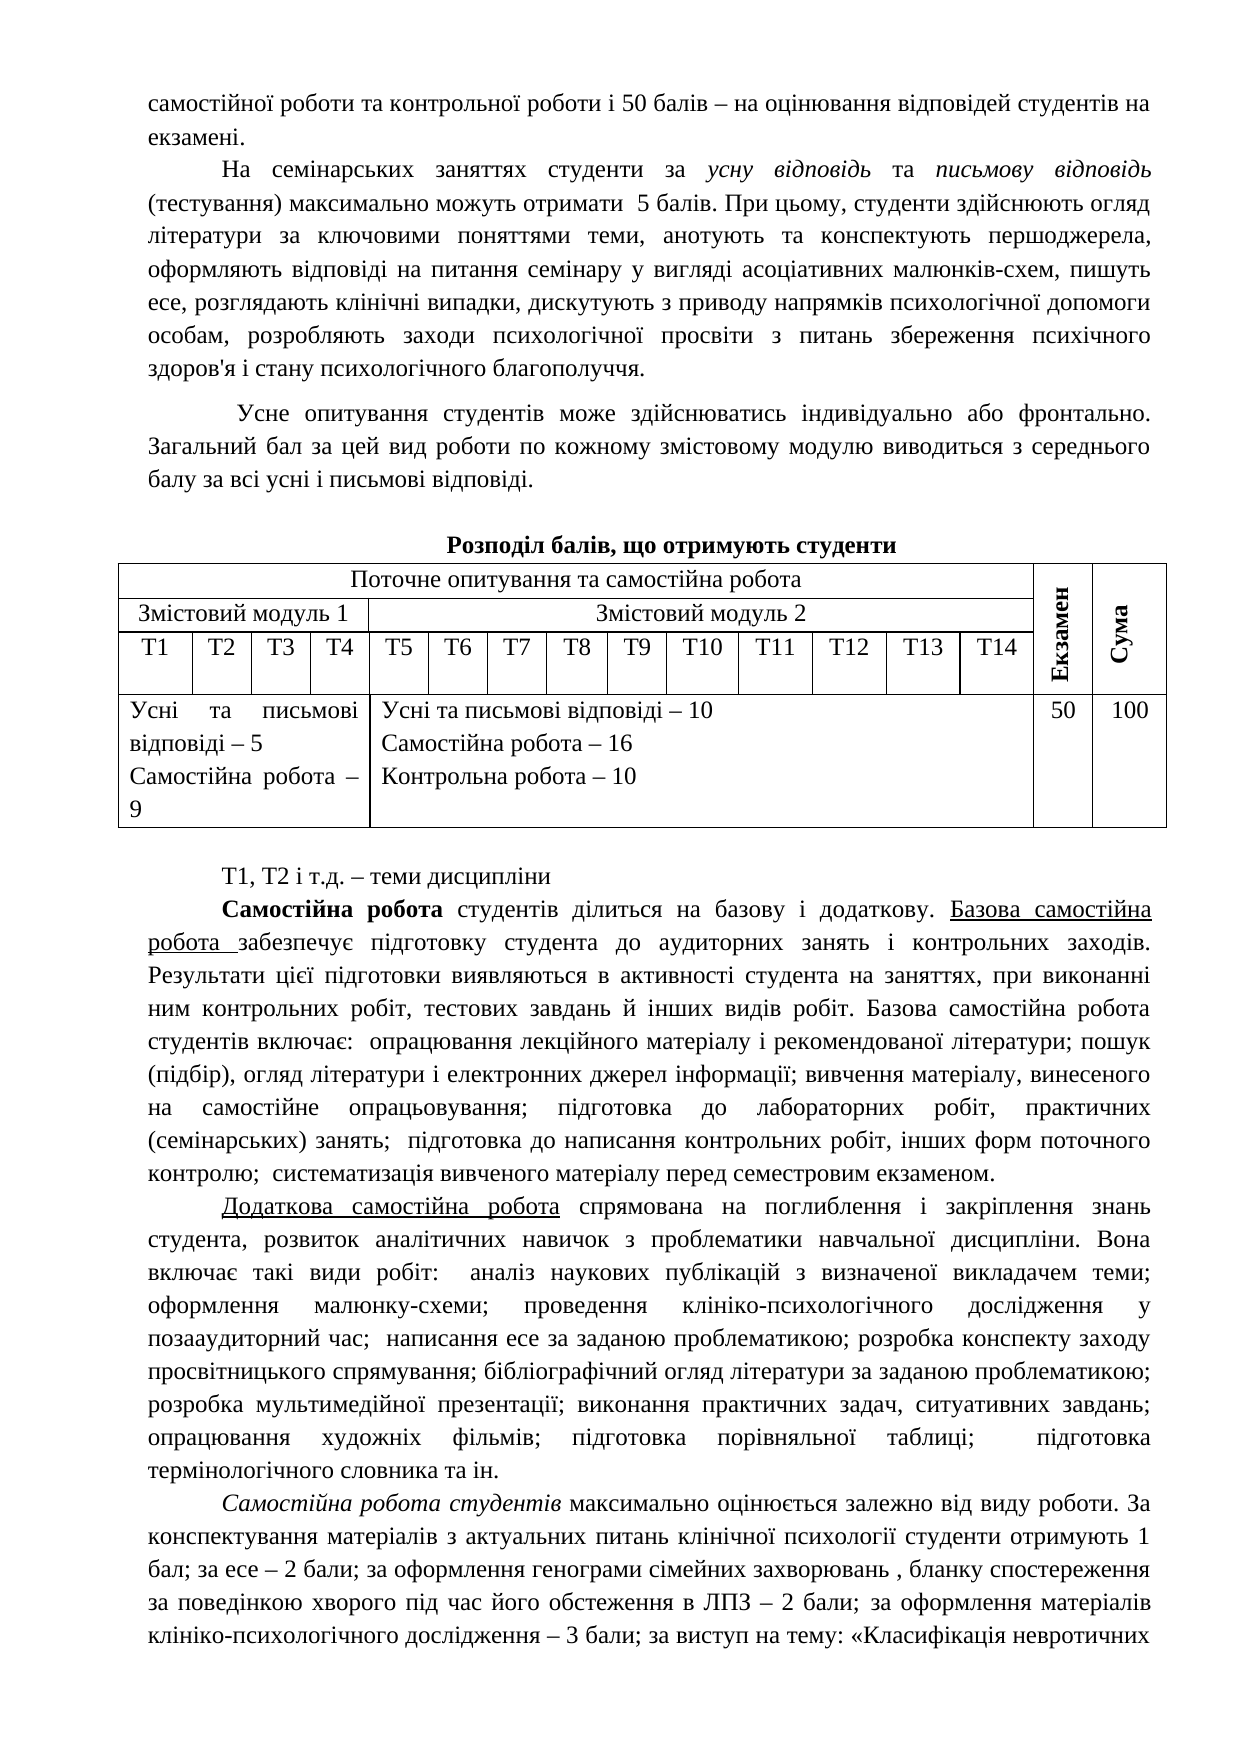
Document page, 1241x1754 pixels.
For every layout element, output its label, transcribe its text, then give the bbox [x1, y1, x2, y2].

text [148, 1488, 1152, 1649]
table_cell Усні та письмові відповіді – 10 Самостійна робота – 16 Контрольна робота – 10 [371, 695, 1033, 827]
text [148, 88, 1152, 150]
table_cell Т9 [608, 633, 666, 694]
table_cell Т2 [193, 633, 251, 694]
text Усне опитування студентів може здійснюватись індивідуально або фронтально. Загальний бал за цей вид роботи по кожному змістовому модулю виводиться з середнього балу за всі усні і письмові відповіді. [148, 398, 1152, 493]
table_cell Т5 [370, 633, 428, 694]
table_cell Т12 [813, 633, 886, 694]
table_cell Т1 [119, 633, 192, 694]
table_cell Т13 [887, 633, 959, 694]
text Т1, Т2 і т.д. – теми дисципліни [148, 861, 1152, 890]
table_cell Усні та письмові відповіді – 5 Самостійна робота – 9 [119, 695, 369, 827]
table_cell Т3 [252, 633, 310, 694]
table_header Поточне опитування та самостійна робота [119, 564, 1033, 597]
text Розподіл балів, що отримують студенти [148, 530, 1152, 559]
table_cell Т14 [961, 633, 1033, 694]
text На семінарських заняттях студенти за усну відповідь та письмову відповідь (тестування) максимально можуть отримати 5 балів. При цьому, студенти здійснюють огляд літератури за ключовими поняттями теми, анотують та конспектують першоджерела, оформляють відповіді на питання семінару у вигляді асоціативних малюнків-схем, пишуть есе, розглядають клінічні випадки, дискутують з приводу напрямків психологічної допомоги особам, розробляють заходи психологічної просвіти з питань збереження психічного здоров'я і стану психологічного благополуччя. [148, 154, 1152, 381]
table_cell Т7 [488, 633, 546, 694]
table_cell Т8 [547, 633, 607, 694]
table_cell Т4 [311, 633, 369, 694]
table_header Сума [1093, 564, 1166, 694]
table_cell 100 [1093, 695, 1166, 827]
text Самостійна робота студентів ділиться на базову і додаткову. Базова самостійна робота забезпечує підготовку студента до аудиторних занять і контрольних заходів. Результати цієї підготовки виявляються в активності студента на заняттях, при виконанні ним контрольних робіт, тестових завдань й інших видів робіт. Базова самостійна робота студентів включає: опрацювання лекційного матеріалу і рекомендованої літератури; пошук (підбір), огляд літератури і електронних джерел інформації; вивчення матеріалу, винесеного на самостійне опрацьовування; підготовка до лабораторних робіт, практичних (семінарських) занять; підготовка до написання контрольних робіт, інших форм поточного контролю; систематизація вивченого матеріалу перед семестровим екзаменом. [148, 894, 1152, 1187]
table_cell 50 [1034, 695, 1092, 827]
table_cell Змістовий модуль 1 [119, 599, 368, 631]
text Додаткова самостійна робота спрямована на поглиблення і закріплення знань студента, розвиток аналітичних навичок з проблематики навчальної дисципліни. Вона включає такі види робіт: аналіз наукових публікацій з визначеної викладачем теми; оформлення малюнку-схеми; проведення клініко-психологічного дослідження у позааудиторний час; написання есе за заданою проблематикою; розробка конспекту заходу просвітницького спрямування; бібліографічний огляд літератури за заданою проблематикою; розробка мультимедійної презентації; виконання практичних задач, ситуативних завдань; опрацювання художніх фільмів; підготовка порівняльної таблиці; підготовка термінологічного словника та ін. [148, 1191, 1152, 1484]
table_cell Змістовий модуль 2 [369, 599, 1033, 631]
table_cell Т6 [429, 633, 487, 694]
table_header Екзамен [1034, 564, 1092, 694]
table_cell Т11 [739, 633, 812, 694]
table_cell Т10 [667, 633, 738, 694]
